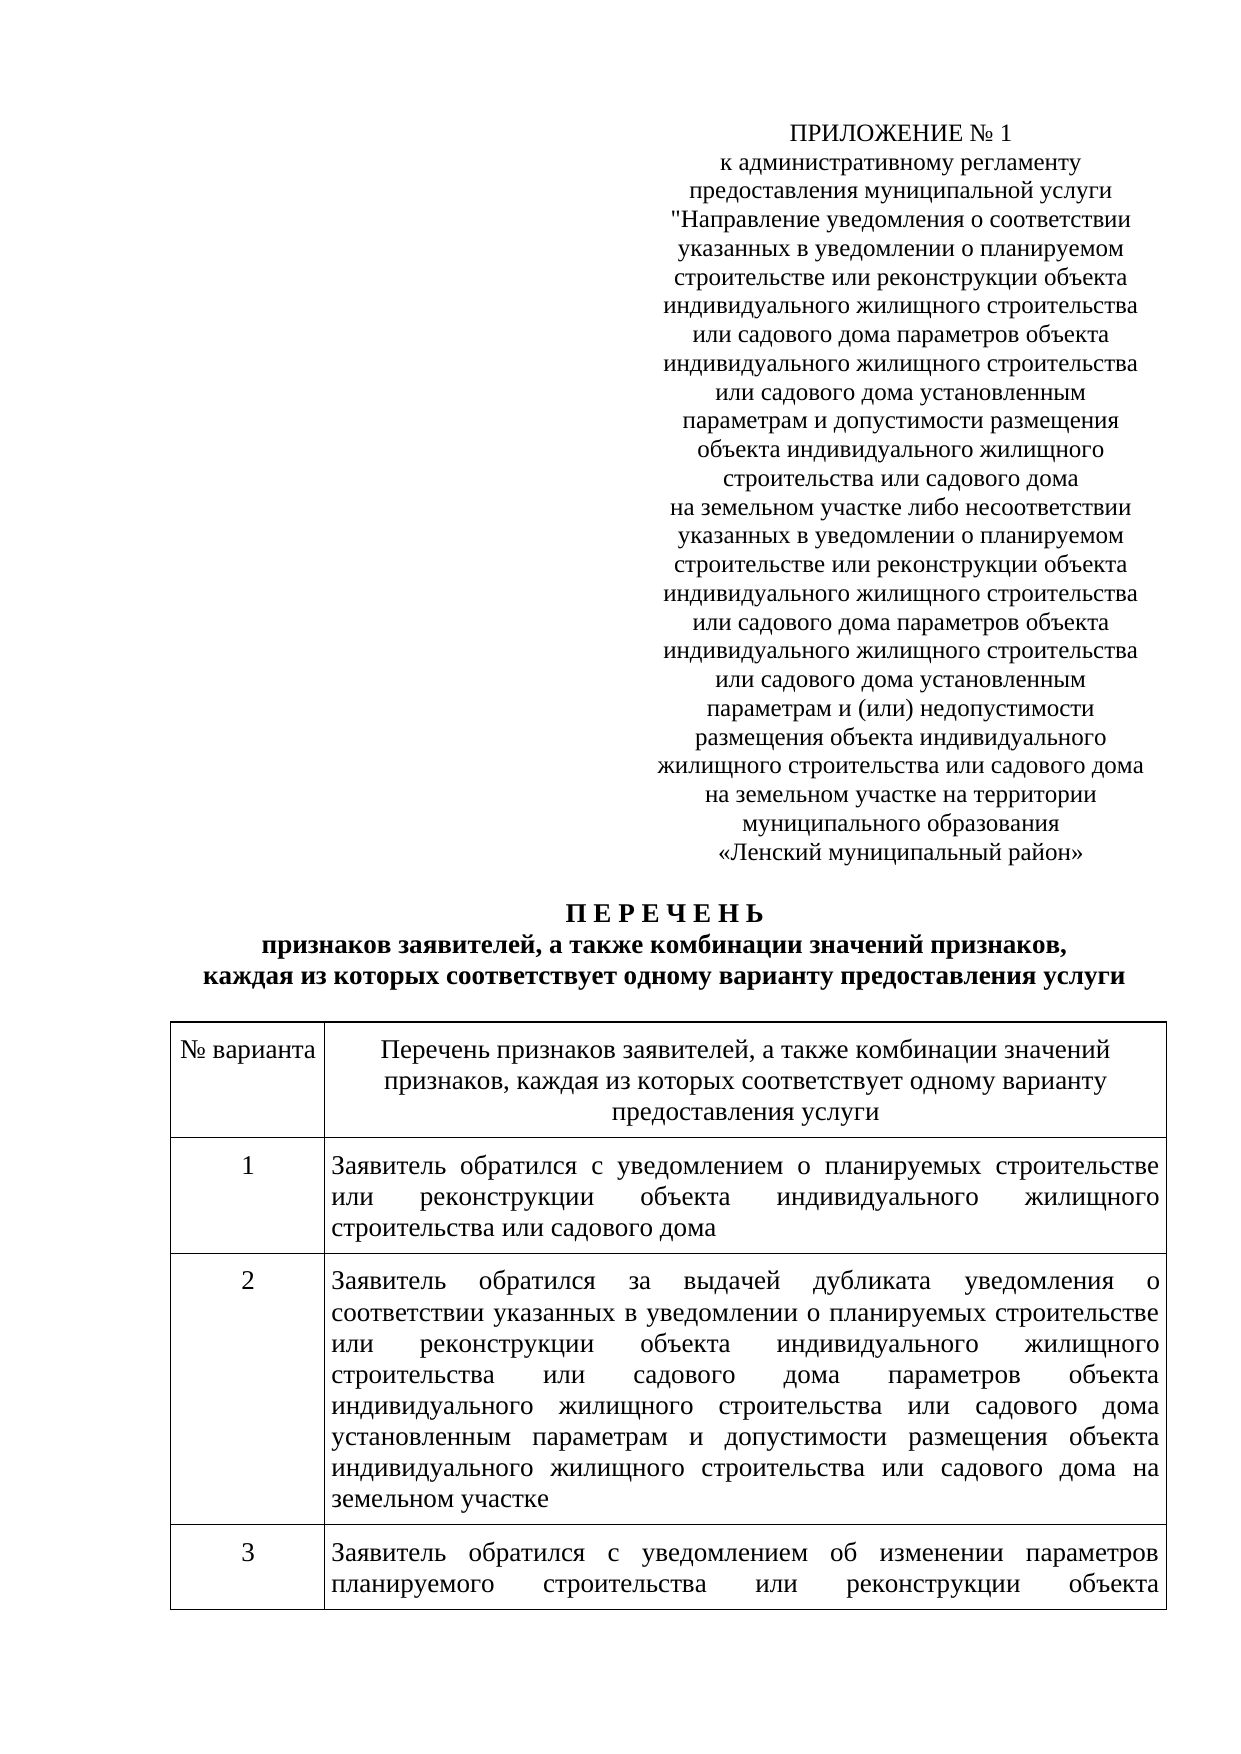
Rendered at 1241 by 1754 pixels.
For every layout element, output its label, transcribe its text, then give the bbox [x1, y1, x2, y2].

table_cell Заявитель обратился с уведомлением о планируемых строительстве или реконструкции объекта индивидуального жилищного строительства или садового дома [325, 1138, 1166, 1253]
text на земельном участке либо несоответствии указанных в уведомлении о планируемом строительстве или реконструкции объекта индивидуального жилищного строительства или садового дома параметров объекта индивидуального жилищного строительства или садового дома установленным параметрам и (или) недопустимости размещения объекта индивидуального жилищного строительства или садового дома на земельном участке на территории муниципального образования [650, 492, 1152, 837]
table_cell Заявитель обратился за выдачей дубликата уведомления о соответствии указанных в уведомлении о планируемых строительстве или реконструкции объекта индивидуального жилищного строительства или садового дома параметров объекта индивидуального жилищного строительства или садового дома установленным параметрам и допустимости размещения объекта индивидуального жилищного строительства или садового дома на земельном участке [325, 1254, 1166, 1524]
text П Е Р Е Ч Е Н Ь [177, 897, 1152, 928]
text «Ленский муниципальный район» [650, 837, 1152, 866]
text признаков заявителей, а также комбинации значений признаков, [177, 928, 1152, 959]
text ПРИЛОЖЕНИЕ № 1 к административному регламенту предоставления муниципальной услуги "Направление уведомления о соответствии указанных в уведомлении о планируемом строительстве или реконструкции объекта индивидуального жилищного строительства или садового дома параметров объекта индивидуального жилищного строительства или садового дома установленным параметрам и допустимости размещения объекта индивидуального жилищного строительства или садового дома [650, 118, 1152, 492]
table_header Перечень признаков заявителей, а также комбинации значений признаков, каждая из которых соответствует одному варианту предоставления услуги [325, 1023, 1166, 1137]
table_cell 1 [171, 1138, 324, 1253]
text каждая из которых соответствует одному варианту предоставления услуги [177, 959, 1152, 990]
table_cell 2 [171, 1254, 324, 1524]
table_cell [325, 1525, 1166, 1609]
table_cell 3 [171, 1525, 324, 1609]
table_header № варианта [171, 1023, 324, 1137]
